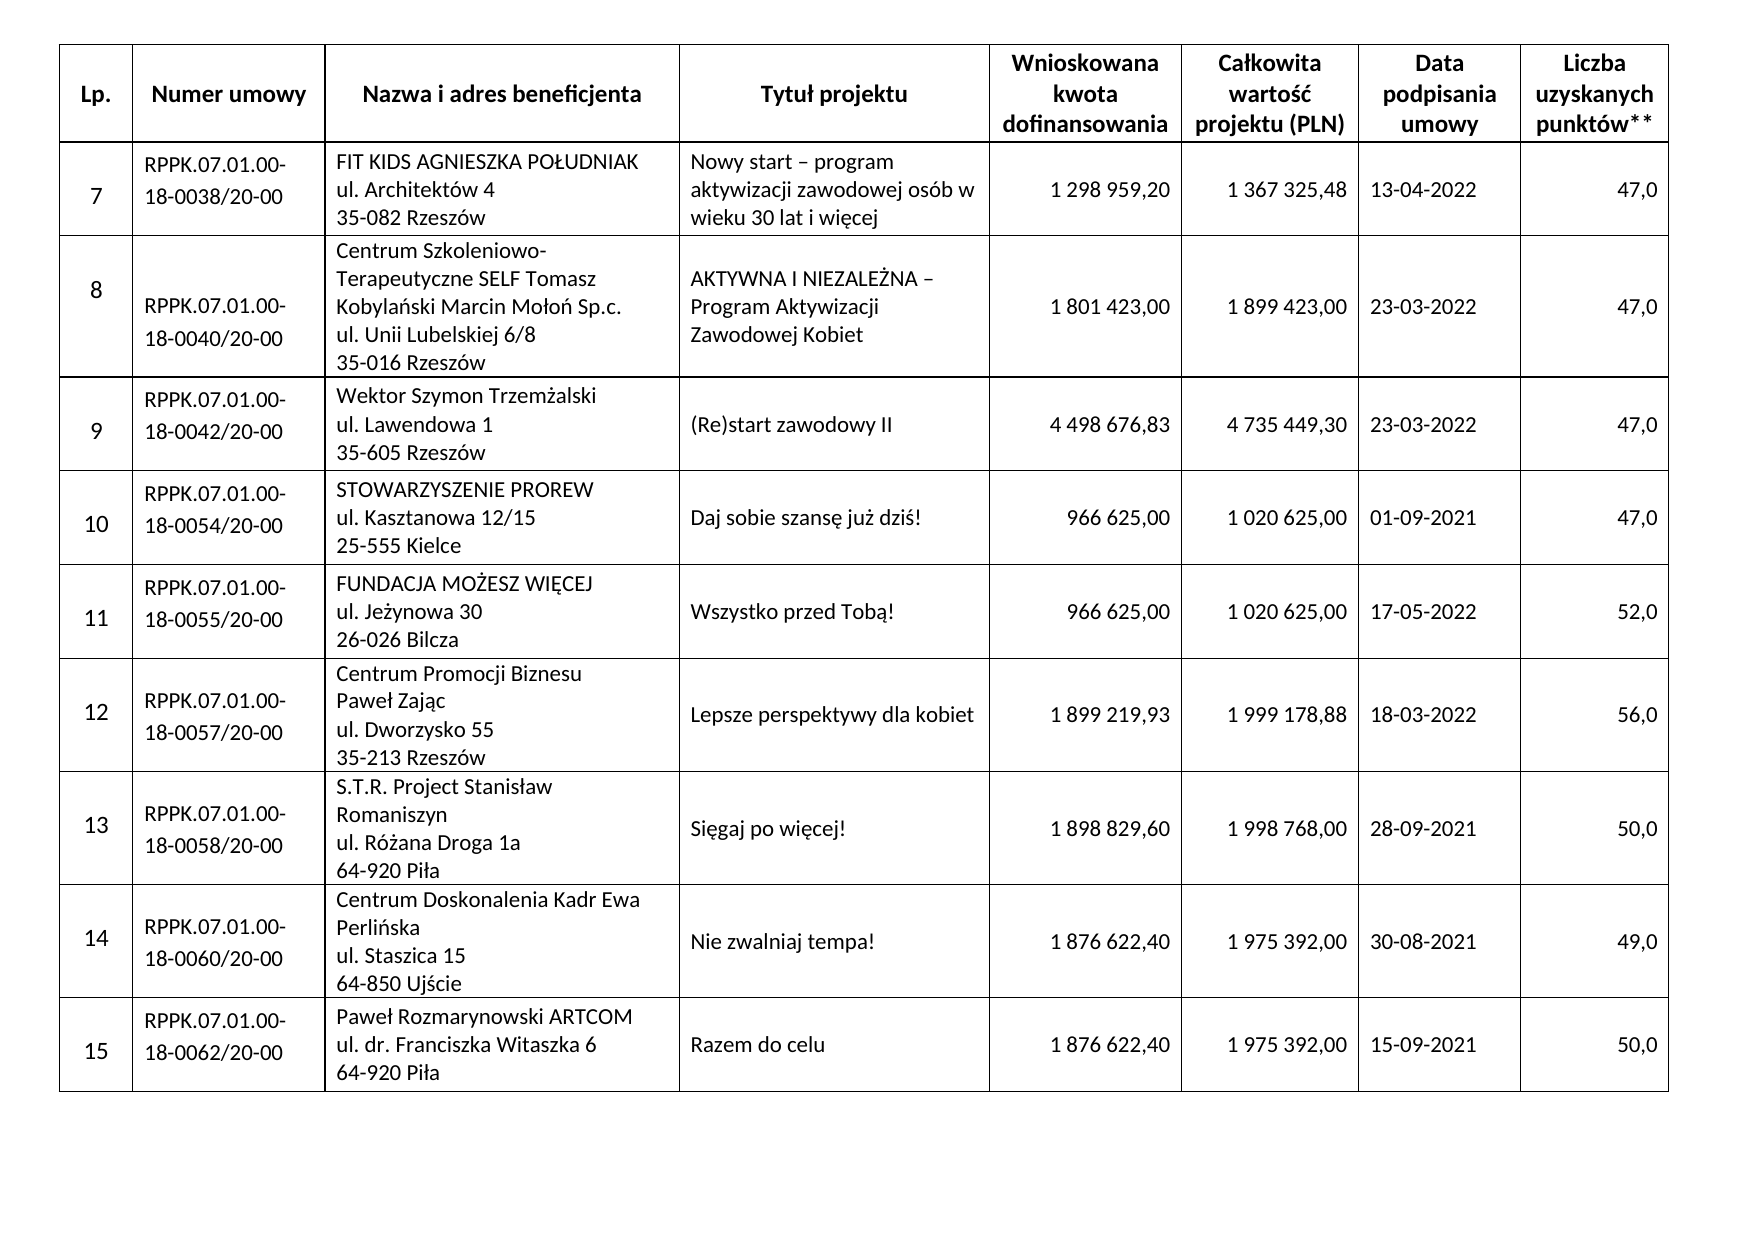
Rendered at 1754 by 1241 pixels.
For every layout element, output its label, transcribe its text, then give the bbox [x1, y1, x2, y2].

table_cell 1 899 219,93 [990, 659, 1181, 771]
table_cell 47,0 [1521, 378, 1668, 470]
table_cell 1 801 423,00 [990, 236, 1181, 376]
table_cell Paweł Rozmarynowski ARTCOM ul. dr. Franciszka Witaszka 6 64-920 Piła [326, 998, 679, 1091]
table_cell 1 876 622,40 [990, 885, 1181, 997]
table_cell 4 735 449,30 [1182, 378, 1358, 470]
table_cell Centrum Promocji Biznesu Paweł Zając ul. Dworzysko 55 35-213 Rzeszów [326, 659, 679, 771]
table_cell 1 975 392,00 [1182, 885, 1358, 997]
table_header Całkowita wartość projektu (PLN) [1182, 45, 1358, 141]
table_cell Wszystko przed Tobą! [680, 565, 989, 658]
table_cell 1 975 392,00 [1182, 998, 1358, 1091]
table_cell 1 020 625,00 [1182, 565, 1358, 658]
table_cell 1 876 622,40 [990, 998, 1181, 1091]
table_cell 18-03-2022 [1359, 659, 1520, 771]
table_cell Sięgaj po więcej! [680, 772, 989, 884]
table_cell RPPK.07.01.00-18-0058/20-00 [133, 772, 324, 884]
table_cell 10 [60, 471, 132, 564]
table_cell 1 298 959,20 [990, 143, 1181, 235]
table_cell 9 [60, 378, 132, 470]
table_cell RPPK.07.01.00-18-0040/20-00 [133, 236, 324, 376]
table_cell Lepsze perspektywy dla kobiet [680, 659, 989, 771]
table_header Liczba uzyskanych punktów** [1521, 45, 1668, 141]
table_cell 30-08-2021 [1359, 885, 1520, 997]
table_header Nazwa i adres beneficjenta [326, 45, 679, 141]
table_cell STOWARZYSZENIE PROREW ul. Kasztanowa 12/15 25-555 Kielce [326, 471, 679, 564]
table_cell (Re)start zawodowy II [680, 378, 989, 470]
table_cell 49,0 [1521, 885, 1668, 997]
table_cell 47,0 [1521, 143, 1668, 235]
table_cell 13-04-2022 [1359, 143, 1520, 235]
table_cell 8 [60, 236, 132, 376]
table_cell 4 498 676,83 [990, 378, 1181, 470]
table_cell RPPK.07.01.00-18-0042/20-00 [133, 378, 324, 470]
table_cell RPPK.07.01.00-18-0038/20-00 [133, 143, 324, 235]
table_cell 47,0 [1521, 236, 1668, 376]
table_cell 23-03-2022 [1359, 378, 1520, 470]
table_cell 11 [60, 565, 132, 658]
table_cell 50,0 [1521, 998, 1668, 1091]
table_cell 7 [60, 143, 132, 235]
table_header Wnioskowana kwota dofinansowania [990, 45, 1181, 141]
table_cell RPPK.07.01.00-18-0055/20-00 [133, 565, 324, 658]
table_cell FUNDACJA MOŻESZ WIĘCEJ ul. Jeżynowa 30 26-026 Bilcza [326, 565, 679, 658]
table_cell 28-09-2021 [1359, 772, 1520, 884]
table_header Data podpisania umowy [1359, 45, 1520, 141]
table_cell RPPK.07.01.00-18-0054/20-00 [133, 471, 324, 564]
table_cell FIT KIDS AGNIESZKA POŁUDNIAK ul. Architektów 4 35-082 Rzeszów [326, 143, 679, 235]
table_cell 1 999 178,88 [1182, 659, 1358, 771]
table_cell 56,0 [1521, 659, 1668, 771]
table_header Tytuł projektu [680, 45, 989, 141]
table_cell 17-05-2022 [1359, 565, 1520, 658]
table_cell 52,0 [1521, 565, 1668, 658]
table_cell 15-09-2021 [1359, 998, 1520, 1091]
table_cell Wektor Szymon Trzemżalski ul. Lawendowa 1 35-605 Rzeszów [326, 378, 679, 470]
table_cell 01-09-2021 [1359, 471, 1520, 564]
table_cell 1 998 768,00 [1182, 772, 1358, 884]
table_cell 966 625,00 [990, 565, 1181, 658]
table_cell RPPK.07.01.00-18-0060/20-00 [133, 885, 324, 997]
table_cell RPPK.07.01.00-18-0057/20-00 [133, 659, 324, 771]
table_cell 12 [60, 659, 132, 771]
table_cell Centrum Szkoleniowo-Terapeutyczne SELF Tomasz Kobylański Marcin Mołoń Sp.c. ul. Unii Lubelskiej 6/8 35-016 Rzeszów [326, 236, 679, 376]
table_cell S.T.R. Project Stanisław Romaniszyn ul. Różana Droga 1a 64-920 Piła [326, 772, 679, 884]
table_cell Razem do celu [680, 998, 989, 1091]
table_cell 1 899 423,00 [1182, 236, 1358, 376]
table_header Lp. [60, 45, 132, 141]
table_cell 1 367 325,48 [1182, 143, 1358, 235]
table_cell Centrum Doskonalenia Kadr Ewa Perlińska ul. Staszica 15 64-850 Ujście [326, 885, 679, 997]
table_cell Nowy start – program aktywizacji zawodowej osób w wieku 30 lat i więcej [680, 143, 989, 235]
table_cell 966 625,00 [990, 471, 1181, 564]
table_cell 14 [60, 885, 132, 997]
table_cell 47,0 [1521, 471, 1668, 564]
table_cell 1 020 625,00 [1182, 471, 1358, 564]
table_header Numer umowy [133, 45, 324, 141]
table_cell 13 [60, 772, 132, 884]
table_cell RPPK.07.01.00-18-0062/20-00 [133, 998, 324, 1091]
table_cell 23-03-2022 [1359, 236, 1520, 376]
table_cell 15 [60, 998, 132, 1091]
table_cell 1 898 829,60 [990, 772, 1181, 884]
table_cell Nie zwalniaj tempa! [680, 885, 989, 997]
table_cell Daj sobie szansę już dziś! [680, 471, 989, 564]
table_cell AKTYWNA I NIEZALEŻNA – Program Aktywizacji Zawodowej Kobiet [680, 236, 989, 376]
table_cell 50,0 [1521, 772, 1668, 884]
